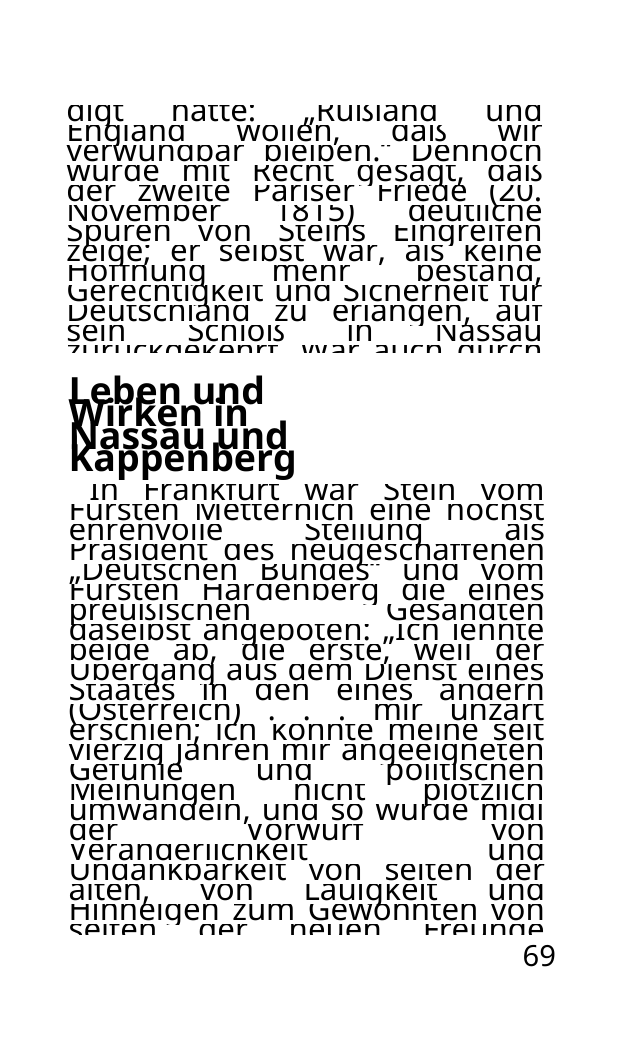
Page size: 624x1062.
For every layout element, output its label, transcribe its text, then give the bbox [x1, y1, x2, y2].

text digt hatte: „Rußland und England wollen, daß wir verwundbar bleiben.“ Dennoch wurde mit Recht gesagt, daß der zweite Pariser Friede (20. November 1815) deutliche Spuren von Steins Eingreifen zeige; er selbst war, als keine Hoffnung mehr bestand, Gerechtigkeit und Sicherheit für Deutschland zu erlangen, auf sein Schloß in Nassau zurückgekehrt. War auch durch Napoleons Verbannung auf die Insel Helena ein großes Ziel erreicht: die Befreiung Europas von seiner Tyrannei, so blieb dennoch Steins zweites Ziel: die friedliche, starke und freiheitliche Entwicklung eines geeinten Deutschlands, damals unerreichbar. [66, 106, 543, 352]
text 69 [522, 943, 556, 972]
text In Frankfurt war Stein vom Fürsten Metternich eine höchst ehrenvolle Stellung als Präsident des neugeschaffenen „Deutschen Bundes“ und vom Fürsten Hardenberg die eines preußischen Gesandten daselbst angeboten: „Ich lehnte beide ab, die erste, weil der Übergang aus dem Dienst eines Staates in den eines andern (Österreich) . . . mir unzart erschien; ich konnte meine seit vierzig Jahren mir angeeigneten Gefühle und politischen Meinungen nicht plötzlich umwandeln, und so würde midi der Vorwurf von Veränderlichkeit und Undankbarkeit von seiten der alten, von Lauigkeit und Hinneigen zum Gewohnten von seiten der neuen Freunde getroffen haben. Die Preußische Gesandtschaftsstelle lehnte ich ab wegen meiner Abneigung, mich in das Verhältnis der Abhängigkeit zu setzen von einem Mann, den ich so wenig achtete wie den Staatskanzler ... Ich trat also in den neuen Abschnitt des Lebens mit der Lösung zweier Aufgaben: der der Geschäftslosigkeit und der des Alters.“ Zunächst also blieb Stein als Privatmann auf seinem Schloß in Nassau, wo er ein gastfreies Haus hielt. Arndt, der sich in den schwierigsten Lebenslagen als treuer Freund bewährt hatte, weilte im Sommer 1815 längere Zeit dort. [68, 484, 545, 935]
subtitle Leben und Wirken in Nassau und Kappenberg [68, 386, 376, 476]
